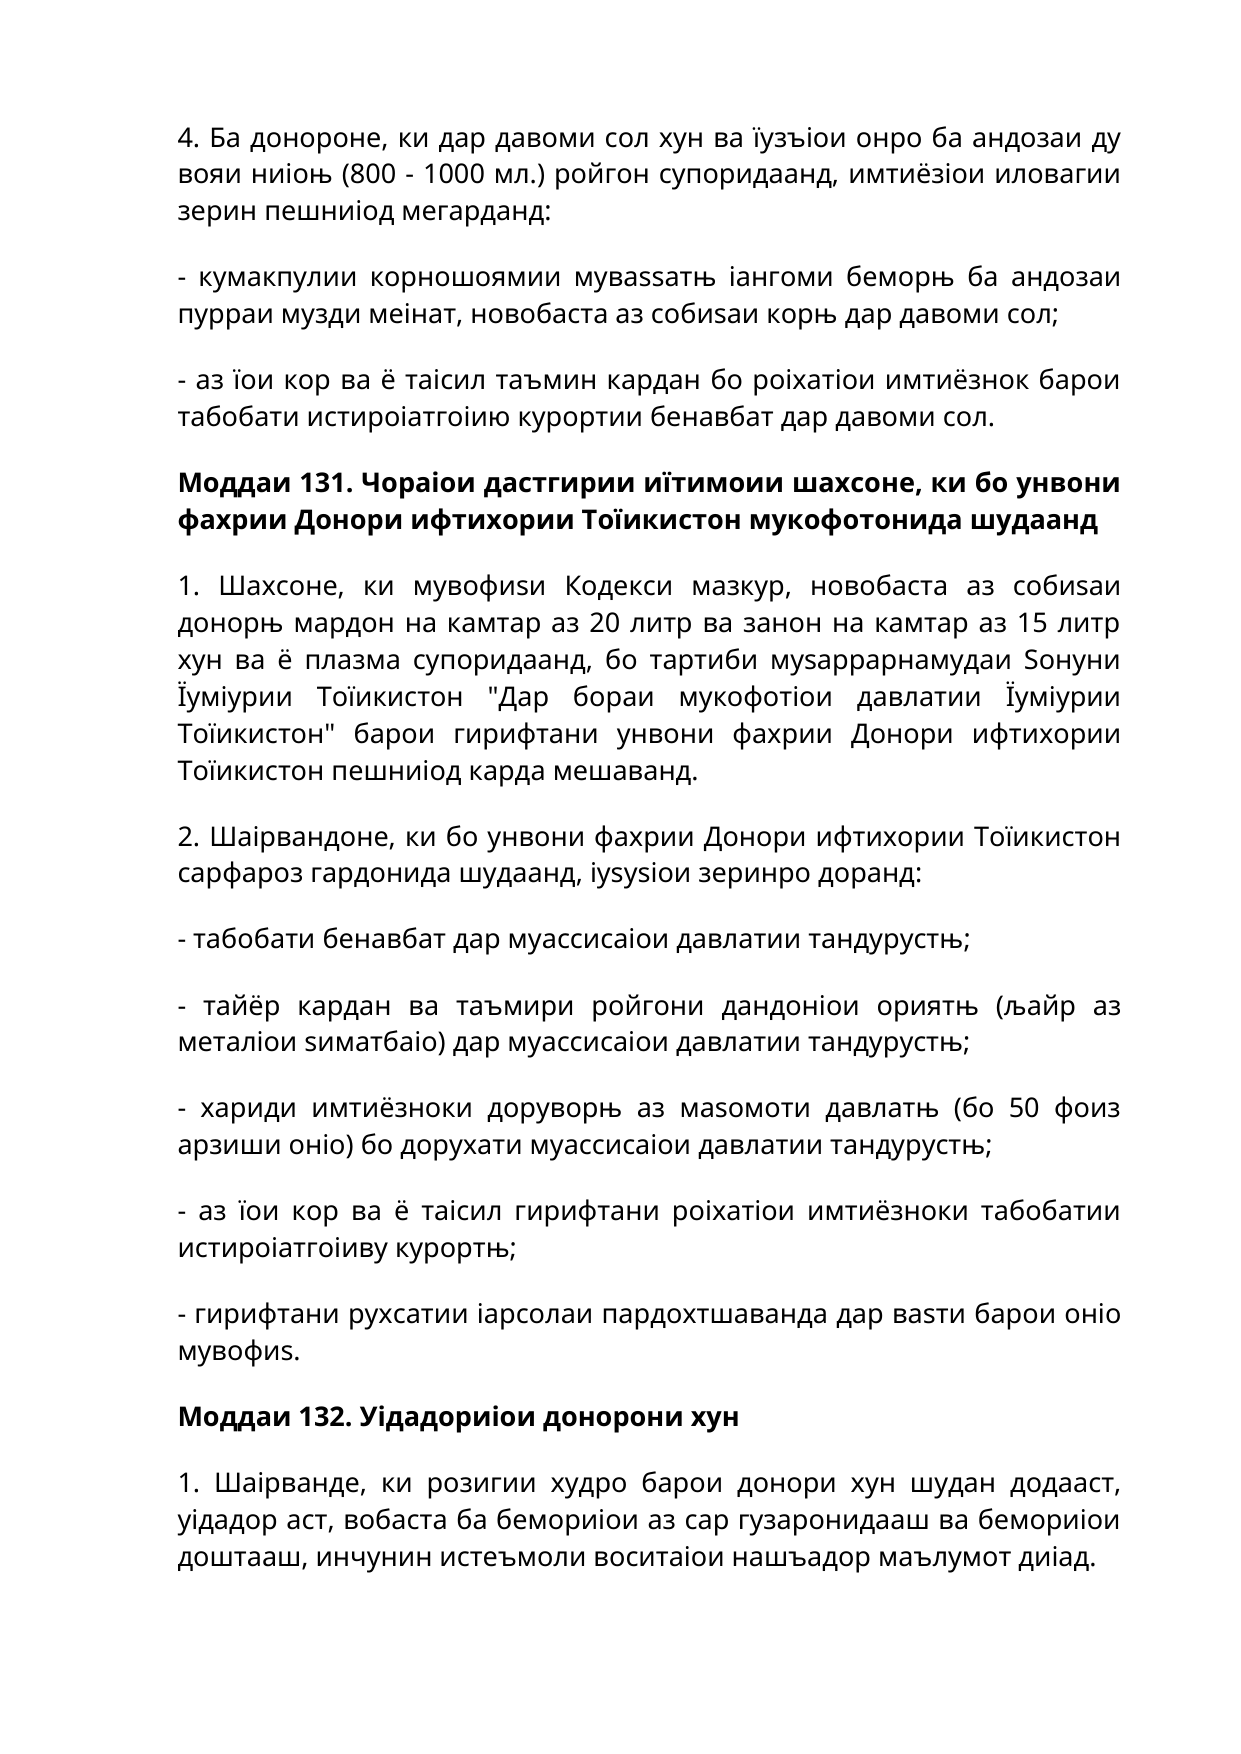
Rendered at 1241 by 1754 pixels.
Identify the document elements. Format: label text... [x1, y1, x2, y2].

text - хариди имтиёзноки доруворњ аз маѕомоти давлатњ (бо 50 фоиз арзиши оніо) бо дорухати муассисаіои давлатии тандурустњ; [177, 1089, 1122, 1163]
text 1. Шаірванде, ки розигии худро барои донори хун шудан додааст, уідадор аст, вобаста ба бемориіои аз сар гузаронидааш ва бемориіои доштааш, инчунин истеъмоли воситаіои нашъадор маълумот диіад. [177, 1464, 1122, 1574]
text - тайёр кардан ва таъмири ройгони дандоніои ориятњ (љайр аз металіои ѕиматбаіо) дар муассисаіои давлатии тандурустњ; [177, 986, 1122, 1060]
text 1. Шахсоне, ки мувофиѕи Кодекси мазкур, новобаста аз собиѕаи донорњ мардон на камтар аз 20 литр ва занон на камтар аз 15 литр хун ва ё плазма супоридаанд, бо тартиби муѕаррарнамудаи Ѕонуни Їуміурии Тоїикистон "Дар бораи мукофотіои давлатии Їуміурии Тоїикистон" барои гирифтани унвони фахрии Донори ифтихории Тоїикистон пешниіод карда мешаванд. [177, 567, 1122, 788]
text Моддаи 131. Чораіои дастгирии иїтимоии шахсоне, ки бо унвони фахрии Донори ифтихории Тоїикистон мукофотонида шудаанд [177, 464, 1122, 537]
text - гирифтани рухсатии іарсолаи пардохтшаванда дар ваѕти барои оніо мувофиѕ. [177, 1295, 1122, 1368]
text - аз їои кор ва ё таісил таъмин кардан бо роіхатіои имтиёзнок барои табобати истироіатгоіию курортии бенавбат дар давоми сол. [177, 361, 1122, 434]
text 4. Ба донороне, ки дар давоми сол хун ва їузъіои онро ба андозаи ду вояи ниіоњ (800 - 1000 мл.) ройгон супоридаанд, имтиёзіои иловагии зерин пешниіод мегарданд: [177, 118, 1122, 229]
text - аз їои кор ва ё таісил гирифтани роіхатіои имтиёзноки табобатии истироіатгоіиву курортњ; [177, 1192, 1122, 1266]
text Моддаи 132. Уідадориіои донорони хун [177, 1398, 1122, 1434]
text - кумакпулии корношоямии муваѕѕатњ іангоми беморњ ба андозаи пурраи музди меінат, новобаста аз собиѕаи корњ дар давоми сол; [177, 258, 1122, 332]
text 2. Шаірвандоне, ки бо унвони фахрии Донори ифтихории Тоїикистон сарфароз гардонида шудаанд, іуѕуѕіои зеринро доранд: [177, 817, 1122, 891]
text - табобати бенавбат дар муассисаіои давлатии тандурустњ; [177, 920, 1122, 957]
